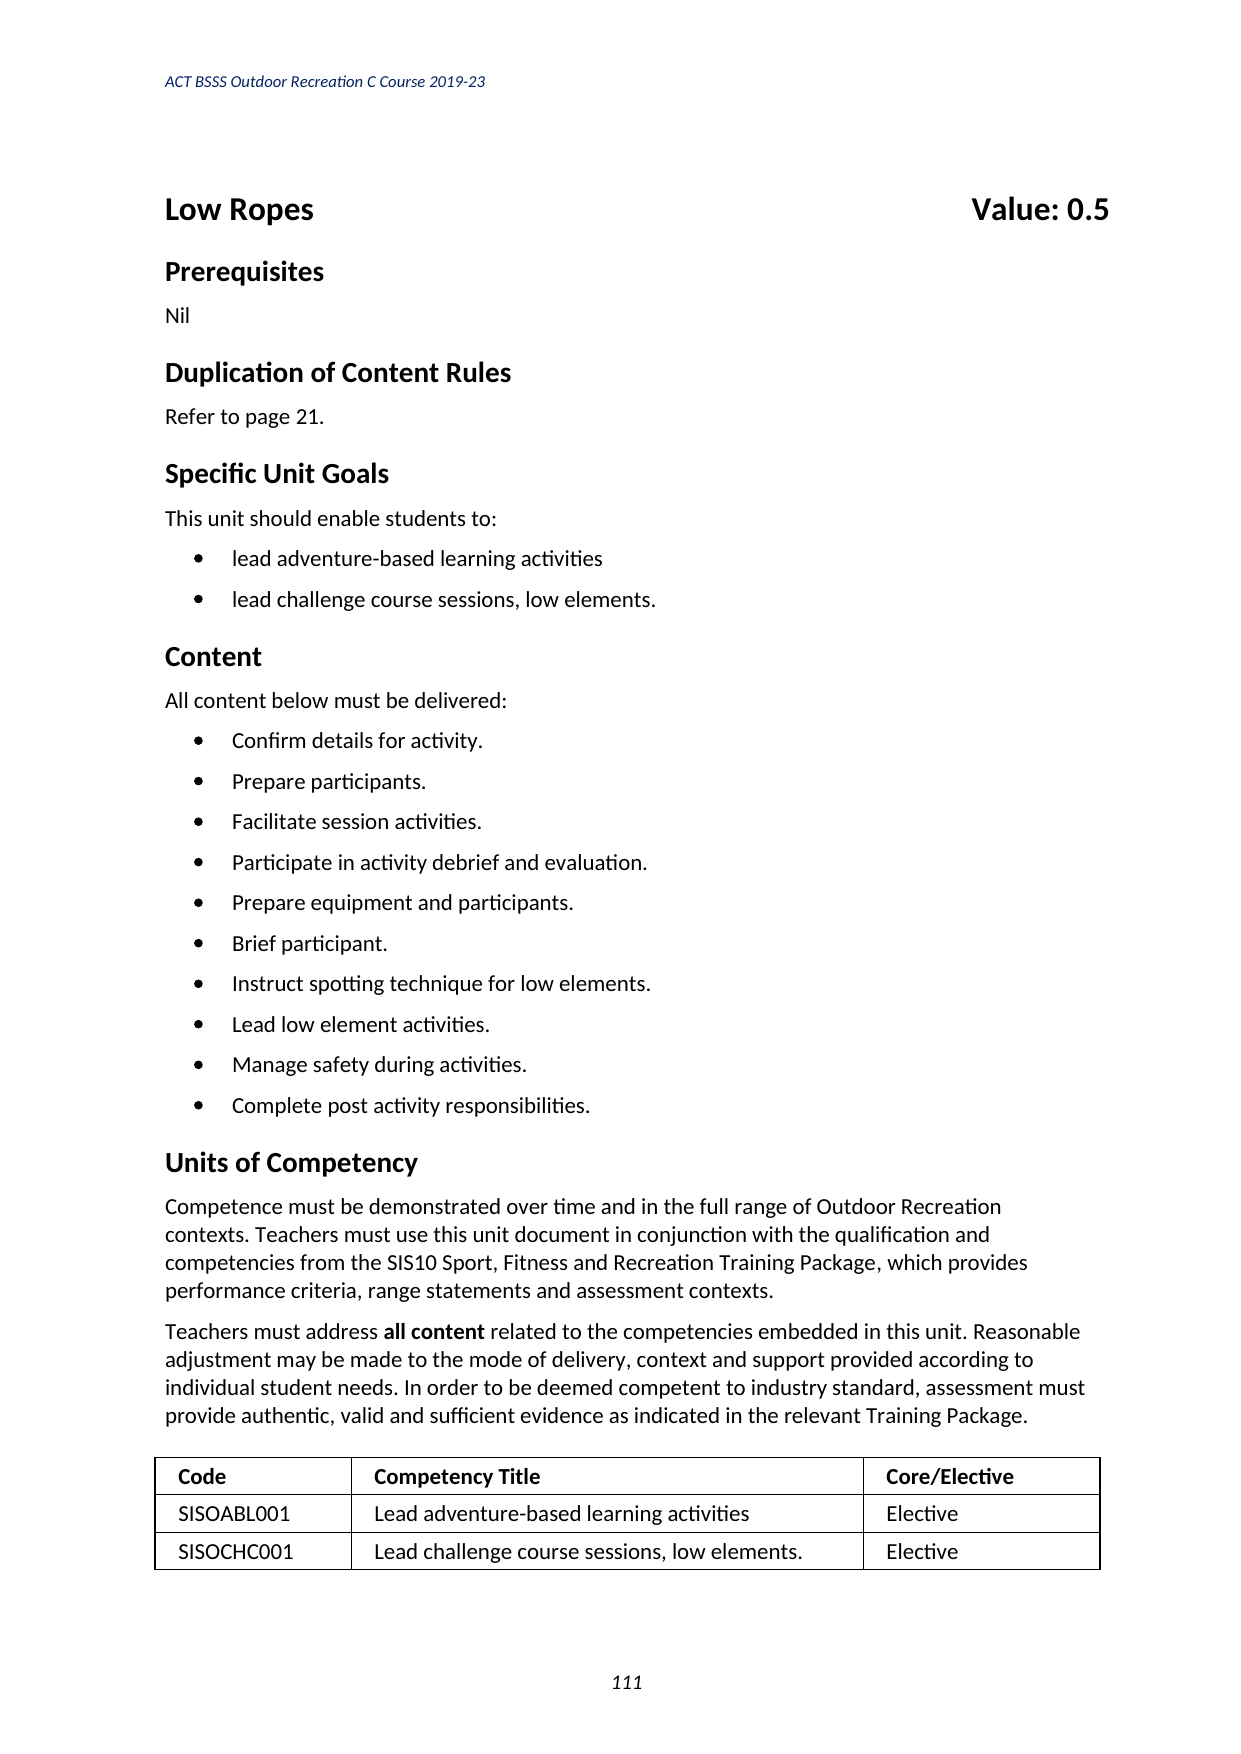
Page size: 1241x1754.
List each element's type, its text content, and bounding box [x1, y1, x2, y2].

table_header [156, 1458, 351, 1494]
subtitle Low Ropes Value: 0.5 [165, 187, 1090, 228]
subtitle Content [165, 638, 1090, 673]
subtitle Specific Unit Goals [165, 456, 1090, 491]
subtitle Units of Competency [165, 1144, 1090, 1180]
list Lead low element activities. [194, 1010, 1090, 1038]
list Prepare participants. [194, 767, 1090, 795]
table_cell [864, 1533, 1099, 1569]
list Facilitate session activities. [194, 807, 1090, 835]
list lead adventure-based learning activities [194, 544, 1090, 572]
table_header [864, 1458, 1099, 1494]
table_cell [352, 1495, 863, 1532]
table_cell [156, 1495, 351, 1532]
text Teachers must address all content related to the competencies embedded in this unit. Reasonable adjustment may be made to the mode of delivery, context and support provided according to individual student needs. In order to be deemed competent to industry standard, assessment must provide authentic, valid and sufficient evidence as indicated in the relevant Training Package. [165, 1317, 1090, 1429]
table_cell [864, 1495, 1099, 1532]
text All content below must be delivered: [165, 686, 1090, 714]
text This unit should enable students to: [165, 504, 1090, 532]
list Prepare equipment and participants. [194, 888, 1090, 916]
list Confirm details for activity. [194, 726, 1090, 754]
text Competence must be demonstrated over time and in the full range of Outdoor Recreation contexts. Teachers must use this unit document in conjunction with the qualification and competencies from the SIS10 Sport, Fitness and Recreation Training Package, which provides performance criteria, range statements and assessment contexts. [165, 1192, 1090, 1304]
subtitle Duplication of Content Rules [165, 354, 1090, 390]
text Nil [165, 301, 1090, 329]
list lead challenge course sessions, low elements. [194, 585, 1090, 613]
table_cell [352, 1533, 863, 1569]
list Complete post activity responsibilities. [194, 1091, 1090, 1119]
list Brief participant. [194, 929, 1090, 957]
text Refer to page 20. [165, 402, 1090, 431]
subtitle Prerequisites [165, 253, 1090, 289]
list Manage safety during activities. [194, 1051, 1090, 1078]
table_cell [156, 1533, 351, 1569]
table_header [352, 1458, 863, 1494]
list Participate in activity debrief and evaluation. [194, 848, 1090, 876]
list Instruct spotting technique for low elements. [194, 969, 1090, 997]
